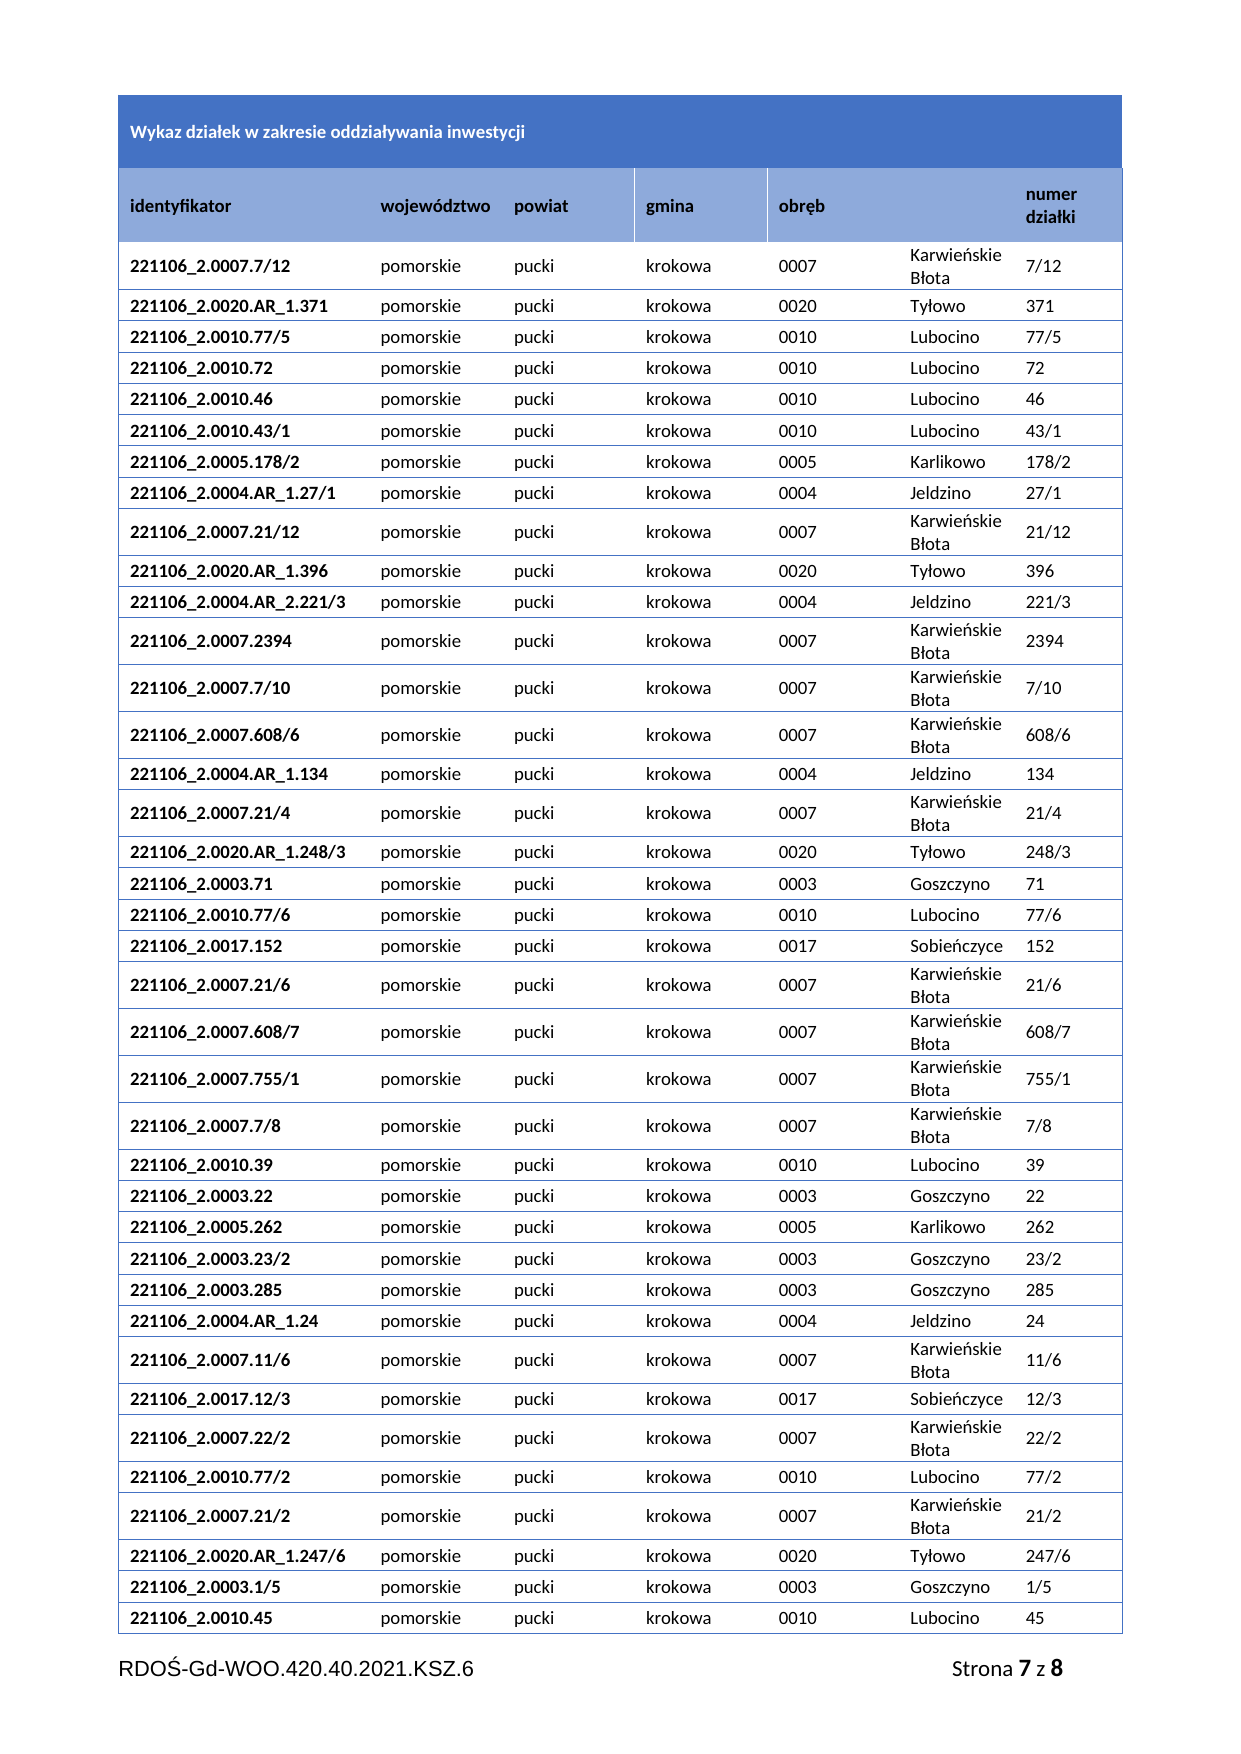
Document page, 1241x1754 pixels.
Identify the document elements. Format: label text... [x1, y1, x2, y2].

table_cell 0007 [768, 509, 899, 555]
table_cell pucki [503, 900, 634, 930]
table_cell krokowa [635, 1571, 767, 1602]
table_cell Lubocino [899, 1603, 1014, 1633]
table_cell pomorskie [369, 415, 503, 445]
table_cell 0004 [768, 759, 899, 789]
table_cell pomorskie [369, 1540, 503, 1570]
table_cell Tyłowo [899, 1540, 1014, 1570]
table_cell Karwieńskie Błota [899, 712, 1014, 758]
table_cell Lubocino [899, 384, 1014, 414]
table_cell pucki [503, 790, 634, 836]
table_cell 221106_2.0005.262 [119, 1212, 369, 1242]
table_cell krokowa [635, 321, 767, 352]
table_cell 21/4 [1014, 790, 1122, 836]
table_cell Tyłowo [899, 837, 1014, 867]
table_cell województwo [369, 168, 503, 242]
table_cell 0017 [768, 931, 899, 961]
table_cell krokowa [635, 962, 767, 1008]
table_cell 0005 [768, 1212, 899, 1242]
table_cell 152 [1014, 931, 1122, 961]
table_cell 1/5 [1014, 1571, 1122, 1602]
table_cell krokowa [635, 446, 767, 477]
table_cell krokowa [635, 1415, 767, 1461]
table_cell 0003 [768, 1243, 899, 1273]
table_cell 7/12 [1014, 242, 1122, 289]
table_cell krokowa [635, 290, 767, 320]
table_cell krokowa [635, 1181, 767, 1211]
table_cell pucki [503, 415, 634, 445]
table_cell pucki [503, 1150, 634, 1180]
table_cell pomorskie [369, 1181, 503, 1211]
table_cell 0010 [768, 1462, 899, 1492]
table_cell 0020 [768, 1540, 899, 1570]
table_cell 221106_2.0007.7/8 [119, 1103, 369, 1148]
table_cell krokowa [635, 759, 767, 789]
table_cell 221106_2.0010.72 [119, 353, 369, 383]
table_cell pomorskie [369, 587, 503, 617]
table_cell 71 [1014, 868, 1122, 898]
table_cell Goszczyno [899, 868, 1014, 898]
table_cell Jeldzino [899, 1306, 1014, 1336]
table_cell 0003 [768, 1275, 899, 1305]
table_cell pucki [503, 1306, 634, 1336]
table_cell Karwieńskie Błota [899, 1415, 1014, 1461]
table_cell pomorskie [369, 321, 503, 352]
table_cell Karwieńskie Błota [899, 962, 1014, 1008]
table_cell krokowa [635, 509, 767, 555]
table_cell pucki [503, 1462, 634, 1492]
table_cell 0010 [768, 321, 899, 352]
table_cell pucki [503, 556, 634, 586]
table_cell pomorskie [369, 618, 503, 664]
table_cell 7/8 [1014, 1103, 1122, 1148]
table_cell 134 [1014, 759, 1122, 789]
table_cell 221106_2.0007.11/6 [119, 1337, 369, 1383]
table_cell 221106_2.0020.AR_1.247/6 [119, 1540, 369, 1570]
table_cell 178/2 [1014, 446, 1122, 477]
table_cell Karwieńskie Błota [899, 618, 1014, 664]
table_cell 0007 [768, 712, 899, 758]
table_cell 0007 [768, 665, 899, 711]
table_cell pucki [503, 587, 634, 617]
table_cell 0007 [768, 1493, 899, 1539]
table_cell 0007 [768, 618, 899, 664]
table_cell 0004 [768, 1306, 899, 1336]
table_cell pomorskie [369, 384, 503, 414]
table_cell krokowa [635, 478, 767, 508]
table_cell 0005 [768, 446, 899, 477]
table_cell pucki [503, 1243, 634, 1273]
table_cell 221106_2.0004.AR_1.24 [119, 1306, 369, 1336]
table_cell 221106_2.0007.755/1 [119, 1056, 369, 1102]
table_cell 247/6 [1014, 1540, 1122, 1570]
table_cell pomorskie [369, 1306, 503, 1336]
table_cell pomorskie [369, 1275, 503, 1305]
table_cell Karwieńskie Błota [899, 242, 1014, 289]
table_cell 21/6 [1014, 962, 1122, 1008]
table_cell 396 [1014, 556, 1122, 586]
table_cell identyfikator [119, 168, 369, 242]
table_cell 221106_2.0007.21/6 [119, 962, 369, 1008]
table_cell 0007 [768, 1056, 899, 1102]
table_cell pucki [503, 509, 634, 555]
table_cell pucki [503, 962, 634, 1008]
table_cell 45 [1014, 1603, 1122, 1633]
table_cell Jeldzino [899, 759, 1014, 789]
table_cell pomorskie [369, 1603, 503, 1633]
table_cell pomorskie [369, 1337, 503, 1383]
table_cell 22 [1014, 1181, 1122, 1211]
table_cell 7/10 [1014, 665, 1122, 711]
table_cell Karlikowo [899, 1212, 1014, 1242]
table_cell pucki [503, 618, 634, 664]
table_cell 221106_2.0003.22 [119, 1181, 369, 1211]
table_cell Lubocino [899, 415, 1014, 445]
table_cell krokowa [635, 353, 767, 383]
table_cell 755/1 [1014, 1056, 1122, 1102]
table_cell 43/1 [1014, 415, 1122, 445]
table_cell pomorskie [369, 446, 503, 477]
table_cell pucki [503, 384, 634, 414]
table_cell 221106_2.0010.46 [119, 384, 369, 414]
table_cell 221106_2.0003.1/5 [119, 1571, 369, 1602]
table_cell 221106_2.0007.21/2 [119, 1493, 369, 1539]
table_cell Jeldzino [899, 587, 1014, 617]
table_cell pomorskie [369, 868, 503, 898]
table_cell pomorskie [369, 353, 503, 383]
table_cell Karlikowo [899, 446, 1014, 477]
table_cell 0007 [768, 242, 899, 289]
table_cell pucki [503, 1103, 634, 1148]
table_cell 0007 [768, 790, 899, 836]
table_cell 221/3 [1014, 587, 1122, 617]
table_cell pucki [503, 1493, 634, 1539]
table_cell krokowa [635, 1212, 767, 1242]
table_cell pucki [503, 446, 634, 477]
table_cell krokowa [635, 1603, 767, 1633]
table_cell Karwieńskie Błota [899, 1056, 1014, 1102]
table_header Wykaz działek w zakresie oddziaływania inwestycji [119, 96, 1122, 168]
table_cell Karwieńskie Błota [899, 665, 1014, 711]
table_cell 0004 [768, 478, 899, 508]
table_cell 221106_2.0003.71 [119, 868, 369, 898]
table_cell krokowa [635, 1337, 767, 1383]
table_cell 262 [1014, 1212, 1122, 1242]
table_cell 0010 [768, 1150, 899, 1180]
table_cell Tyłowo [899, 290, 1014, 320]
table_cell Karwieńskie Błota [899, 790, 1014, 836]
table_cell krokowa [635, 1462, 767, 1492]
table_cell krokowa [635, 868, 767, 898]
table_cell 0010 [768, 900, 899, 930]
table_cell pomorskie [369, 900, 503, 930]
table_cell krokowa [635, 1493, 767, 1539]
table_cell 221106_2.0004.AR_1.27/1 [119, 478, 369, 508]
table_cell 0004 [768, 587, 899, 617]
table_cell 221106_2.0007.7/10 [119, 665, 369, 711]
table_cell 0010 [768, 1603, 899, 1633]
table_cell powiat [503, 168, 634, 242]
table_cell pomorskie [369, 790, 503, 836]
table_cell krokowa [635, 900, 767, 930]
table_cell 221106_2.0005.178/2 [119, 446, 369, 477]
table_cell 221106_2.0007.7/12 [119, 242, 369, 289]
table_cell 2394 [1014, 618, 1122, 664]
table_cell krokowa [635, 1384, 767, 1414]
table_cell pucki [503, 1212, 634, 1242]
table_cell Karwieńskie Błota [899, 1493, 1014, 1539]
table_cell pucki [503, 478, 634, 508]
table_cell krokowa [635, 1275, 767, 1305]
table_cell 221106_2.0007.608/6 [119, 712, 369, 758]
table_cell krokowa [635, 1056, 767, 1102]
table_cell pucki [503, 1009, 634, 1055]
table_cell pomorskie [369, 1056, 503, 1102]
table_cell Karwieńskie Błota [899, 509, 1014, 555]
table_cell krokowa [635, 587, 767, 617]
table_cell Lubocino [899, 353, 1014, 383]
table_cell pomorskie [369, 1150, 503, 1180]
table_cell pucki [503, 712, 634, 758]
table_cell krokowa [635, 1009, 767, 1055]
table_cell krokowa [635, 384, 767, 414]
table_cell 77/5 [1014, 321, 1122, 352]
table_cell 0010 [768, 353, 899, 383]
table_cell gmina [635, 168, 767, 242]
table_cell 221106_2.0003.23/2 [119, 1243, 369, 1273]
table_cell krokowa [635, 242, 767, 289]
table_cell pomorskie [369, 1212, 503, 1242]
table_cell pucki [503, 868, 634, 898]
table_cell pucki [503, 665, 634, 711]
table_cell krokowa [635, 1150, 767, 1180]
table_cell pomorskie [369, 290, 503, 320]
table_cell 221106_2.0007.2394 [119, 618, 369, 664]
table_cell pucki [503, 1603, 634, 1633]
table_cell 12/3 [1014, 1384, 1122, 1414]
table_cell 221106_2.0020.AR_1.396 [119, 556, 369, 586]
table_cell pomorskie [369, 1462, 503, 1492]
table_cell 39 [1014, 1150, 1122, 1180]
table_cell 77/6 [1014, 900, 1122, 930]
table_cell pucki [503, 242, 634, 289]
table_cell pomorskie [369, 1384, 503, 1414]
table_cell krokowa [635, 665, 767, 711]
table_cell 608/7 [1014, 1009, 1122, 1055]
table_cell 221106_2.0007.21/4 [119, 790, 369, 836]
table_cell pucki [503, 321, 634, 352]
table_cell Lubocino [899, 900, 1014, 930]
table_cell 24 [1014, 1306, 1122, 1336]
table_cell 0007 [768, 1337, 899, 1383]
table_cell pucki [503, 290, 634, 320]
table_cell pomorskie [369, 1415, 503, 1461]
table_cell 0010 [768, 384, 899, 414]
table_cell 221106_2.0004.AR_2.221/3 [119, 587, 369, 617]
table_cell 0010 [768, 415, 899, 445]
table_cell 608/6 [1014, 712, 1122, 758]
table_cell 221106_2.0010.43/1 [119, 415, 369, 445]
table_cell 221106_2.0010.39 [119, 1150, 369, 1180]
table_cell Goszczyno [899, 1181, 1014, 1211]
table_cell 21/2 [1014, 1493, 1122, 1539]
table_cell pomorskie [369, 509, 503, 555]
table_cell 27/1 [1014, 478, 1122, 508]
table_cell Goszczyno [899, 1243, 1014, 1273]
table_cell Karwieńskie Błota [899, 1103, 1014, 1148]
table_cell 221106_2.0003.285 [119, 1275, 369, 1305]
table_cell Sobieńczyce [899, 931, 1014, 961]
table_cell krokowa [635, 790, 767, 836]
table_cell krokowa [635, 415, 767, 445]
table_cell krokowa [635, 1103, 767, 1148]
table_cell 22/2 [1014, 1415, 1122, 1461]
table_cell 0007 [768, 1009, 899, 1055]
table_cell krokowa [635, 837, 767, 867]
table_cell pomorskie [369, 1243, 503, 1273]
table_cell 221106_2.0010.77/5 [119, 321, 369, 352]
table_cell 0003 [768, 868, 899, 898]
table_cell pomorskie [369, 1009, 503, 1055]
table_cell 77/2 [1014, 1462, 1122, 1492]
table_cell 23/2 [1014, 1243, 1122, 1273]
table_cell pucki [503, 353, 634, 383]
table_cell pucki [503, 1275, 634, 1305]
table_cell obręb [768, 168, 1014, 242]
table_cell 0020 [768, 556, 899, 586]
table_cell pucki [503, 931, 634, 961]
table_cell pomorskie [369, 962, 503, 1008]
table_cell Karwieńskie Błota [899, 1009, 1014, 1055]
table_cell 248/3 [1014, 837, 1122, 867]
table_cell Karwieńskie Błota [899, 1337, 1014, 1383]
table_cell krokowa [635, 556, 767, 586]
table_cell Sobieńczyce [899, 1384, 1014, 1414]
table_cell Lubocino [899, 321, 1014, 352]
table_cell 221106_2.0017.12/3 [119, 1384, 369, 1414]
table_cell 0007 [768, 1103, 899, 1148]
table_cell krokowa [635, 931, 767, 961]
table_cell 285 [1014, 1275, 1122, 1305]
table_cell pomorskie [369, 556, 503, 586]
table_cell krokowa [635, 1306, 767, 1336]
table_cell 0007 [768, 1415, 899, 1461]
table_cell 221106_2.0010.77/6 [119, 900, 369, 930]
table_cell Goszczyno [899, 1571, 1014, 1602]
table_cell 0020 [768, 290, 899, 320]
table_cell 0017 [768, 1384, 899, 1414]
table_cell pucki [503, 1384, 634, 1414]
table_cell 0007 [768, 962, 899, 1008]
table_cell 221106_2.0010.45 [119, 1603, 369, 1633]
table_cell 21/12 [1014, 509, 1122, 555]
table_cell pucki [503, 759, 634, 789]
table_cell 221106_2.0004.AR_1.134 [119, 759, 369, 789]
table_cell pomorskie [369, 665, 503, 711]
table_cell 221106_2.0020.AR_1.248/3 [119, 837, 369, 867]
table_cell pomorskie [369, 242, 503, 289]
table_cell pucki [503, 837, 634, 867]
table_cell pucki [503, 1337, 634, 1383]
table_cell pomorskie [369, 837, 503, 867]
table_cell Lubocino [899, 1462, 1014, 1492]
table_cell 221106_2.0010.77/2 [119, 1462, 369, 1492]
table_cell 72 [1014, 353, 1122, 383]
table_cell pucki [503, 1540, 634, 1570]
table_cell pomorskie [369, 1493, 503, 1539]
table_cell krokowa [635, 712, 767, 758]
table_cell pomorskie [369, 1103, 503, 1148]
table_cell Lubocino [899, 1150, 1014, 1180]
table_cell 221106_2.0020.AR_1.371 [119, 290, 369, 320]
table_cell krokowa [635, 1243, 767, 1273]
table_cell 0003 [768, 1571, 899, 1602]
table_cell 221106_2.0007.21/12 [119, 509, 369, 555]
table_cell Goszczyno [899, 1275, 1014, 1305]
table_cell pucki [503, 1056, 634, 1102]
table_cell pomorskie [369, 478, 503, 508]
table_cell Tyłowo [899, 556, 1014, 586]
table_cell Jeldzino [899, 478, 1014, 508]
table_cell pucki [503, 1571, 634, 1602]
table_cell krokowa [635, 618, 767, 664]
table_cell pucki [503, 1415, 634, 1461]
table_cell numer działki [1014, 168, 1122, 242]
table_cell pomorskie [369, 759, 503, 789]
table_cell 0020 [768, 837, 899, 867]
table_cell 11/6 [1014, 1337, 1122, 1383]
table_cell 221106_2.0007.608/7 [119, 1009, 369, 1055]
table_cell 371 [1014, 290, 1122, 320]
table_cell pomorskie [369, 931, 503, 961]
table_cell pomorskie [369, 1571, 503, 1602]
table_cell 221106_2.0007.22/2 [119, 1415, 369, 1461]
table_cell 46 [1014, 384, 1122, 414]
table_cell pomorskie [369, 712, 503, 758]
table_cell 221106_2.0017.152 [119, 931, 369, 961]
table_cell krokowa [635, 1540, 767, 1570]
table_cell 0003 [768, 1181, 899, 1211]
table_cell pucki [503, 1181, 634, 1211]
